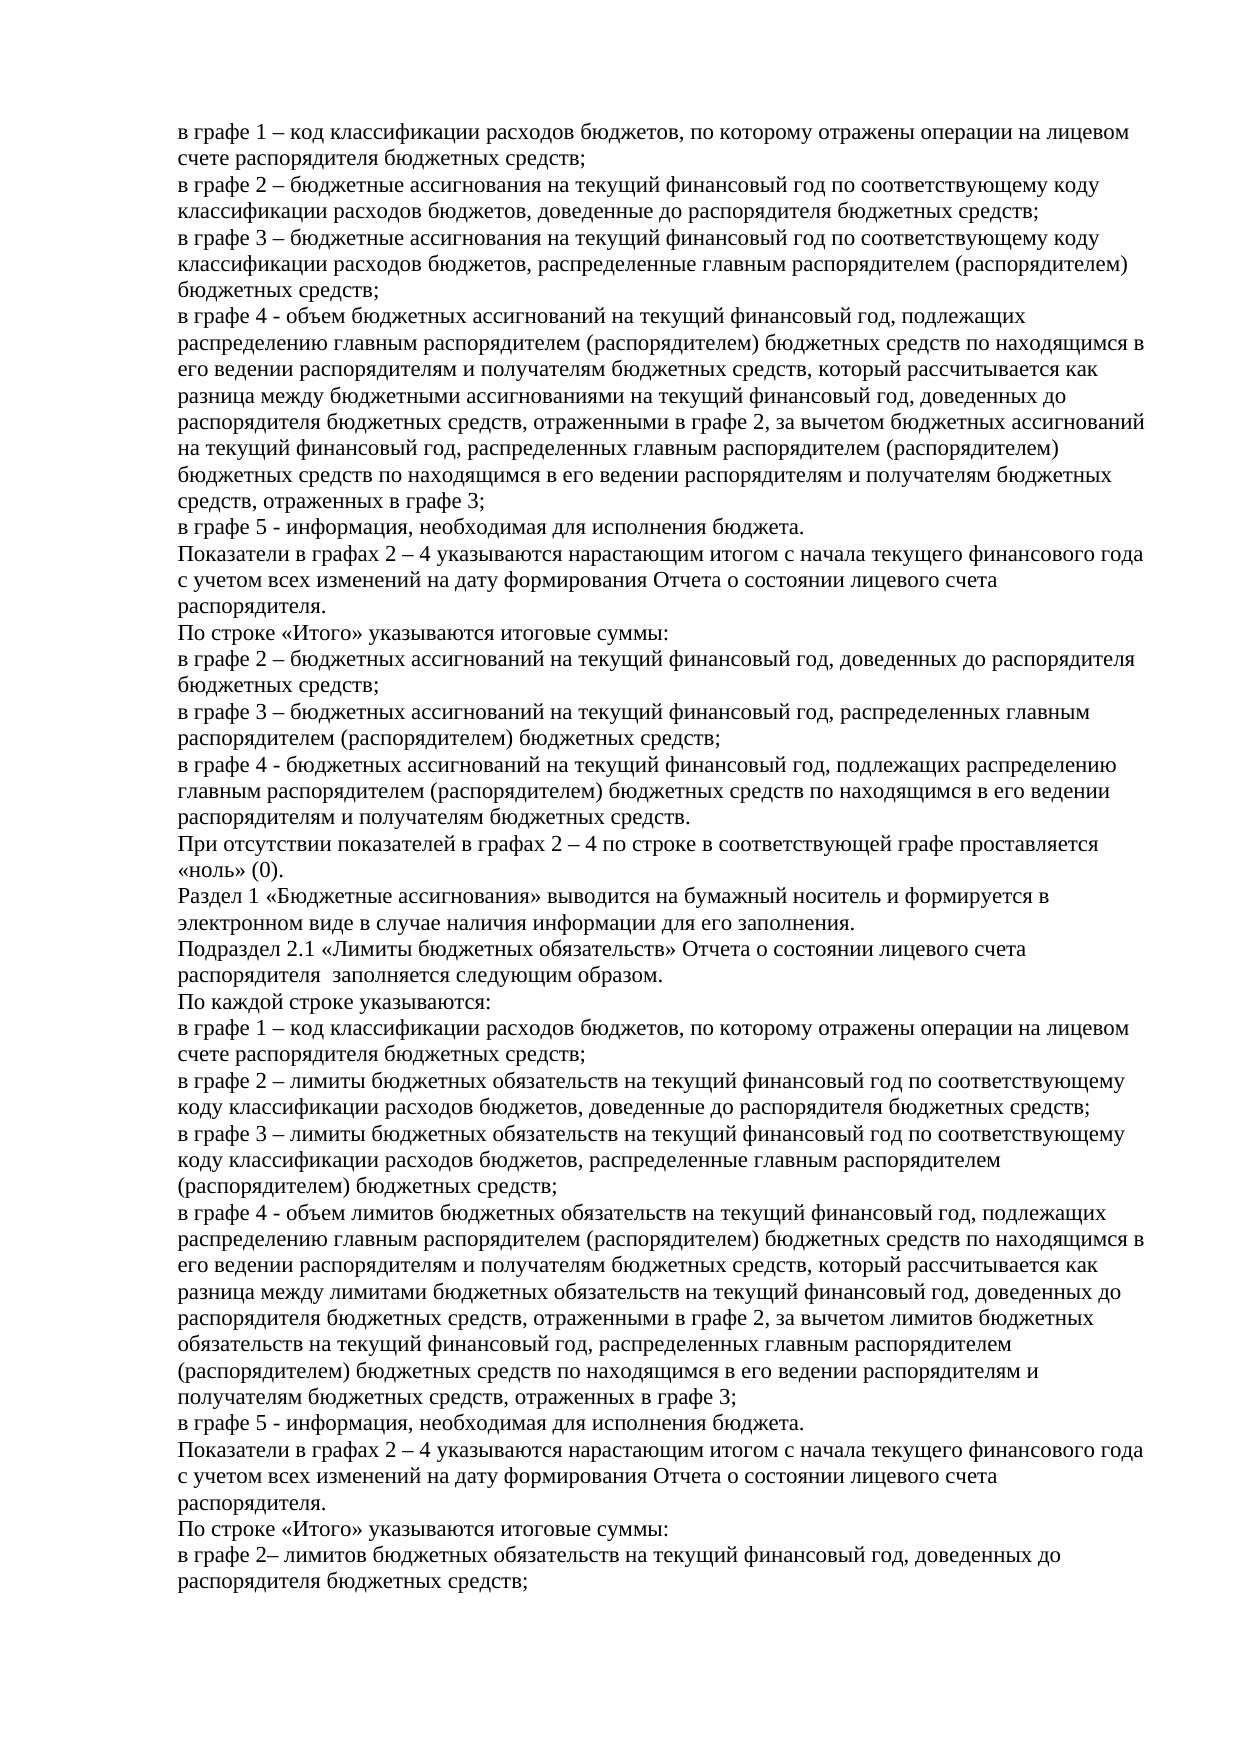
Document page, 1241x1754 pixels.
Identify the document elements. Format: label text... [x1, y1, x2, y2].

text в графе 3 – бюджетные ассигнования на текущий финансовый год по соответствующему коду классификации расходов бюджетов, распределенные главным распорядителем (распорядителем) бюджетных средств; [177, 223, 1152, 303]
text в графе 2– лимитов бюджетных обязательств на текущий финансовый год, доведенных до распорядителя бюджетных средств; [177, 1541, 1152, 1594]
text Раздел 1 «Бюджетные ассигнования» выводится на бумажный носитель и формируется в электронном виде в случае наличия информации для его заполнения. [177, 882, 1152, 935]
text в графе 5 - информация, необходимая для исполнения бюджета. [177, 513, 1152, 540]
text в графе 3 – бюджетных ассигнований на текущий финансовый год, распределенных главным распорядителем (распорядителем) бюджетных средств; [177, 698, 1152, 751]
text в графе 2 – бюджетные ассигнования на текущий финансовый год по соответствующему коду классификации расходов бюджетов, доведенные до распорядителя бюджетных средств; [177, 171, 1152, 223]
text в графе 1 – код классификации расходов бюджетов, по которому отражены операции на лицевом счете распорядителя бюджетных средств; [177, 118, 1152, 171]
text в графе 4 - объем лимитов бюджетных обязательств на текущий финансовый год, подлежащих распределению главным распорядителем (распорядителем) бюджетных средств по находящимся в его ведении распорядителям и получателям бюджетных средств, который рассчитывается как разница между лимитами бюджетных обязательств на текущий финансовый год, доведенных до распорядителя бюджетных средств, отраженными в графе 2, за вычетом лимитов бюджетных обязательств на текущий финансовый год, распределенных главным распорядителем (распорядителем) бюджетных средств по находящимся в его ведении распорядителям и получателям бюджетных средств, отраженных в графе 3; [177, 1199, 1152, 1409]
text По строке «Итого» указываются итоговые суммы: [177, 619, 1152, 645]
text Показатели в графах 2 – 4 указываются нарастающим итогом с начала текущего финансового года с учетом всех изменений на дату формирования Отчета о состоянии лицевого счета распорядителя. [177, 1436, 1152, 1515]
text в графе 4 - бюджетных ассигнований на текущий финансовый год, подлежащих распределению главным распорядителем (распорядителем) бюджетных средств по находящимся в его ведении распорядителям и получателям бюджетных средств. [177, 751, 1152, 830]
text в графе 4 - объем бюджетных ассигнований на текущий финансовый год, подлежащих распределению главным распорядителем (распорядителем) бюджетных средств по находящимся в его ведении распорядителям и получателям бюджетных средств, который рассчитывается как разница между бюджетными ассигнованиями на текущий финансовый год, доведенных до распорядителя бюджетных средств, отраженными в графе 2, за вычетом бюджетных ассигнований на текущий финансовый год, распределенных главным распорядителем (распорядителем) бюджетных средств по находящимся в его ведении распорядителям и получателям бюджетных средств, отраженных в графе 3; [177, 303, 1152, 513]
text в графе 2 – бюджетных ассигнований на текущий финансовый год, доведенных до распорядителя бюджетных средств; [177, 645, 1152, 698]
text При отсутствии показателей в графах 2 – 4 по строке в соответствующей графе проставляется «ноль» (0). [177, 830, 1152, 882]
text в графе 2 – лимиты бюджетных обязательств на текущий финансовый год по соответствующему коду классификации расходов бюджетов, доведенные до распорядителя бюджетных средств; [177, 1067, 1152, 1119]
text в графе 1 – код классификации расходов бюджетов, по которому отражены операции на лицевом счете распорядителя бюджетных средств; [177, 1014, 1152, 1067]
text Показатели в графах 2 – 4 указываются нарастающим итогом с начала текущего финансового года с учетом всех изменений на дату формирования Отчета о состоянии лицевого счета распорядителя. [177, 540, 1152, 619]
text По каждой строке указываются: [177, 988, 1152, 1014]
text в графе 3 – лимиты бюджетных обязательств на текущий финансовый год по соответствующему коду классификации расходов бюджетов, распределенные главным распорядителем (распорядителем) бюджетных средств; [177, 1119, 1152, 1199]
text в графе 5 - информация, необходимая для исполнения бюджета. [177, 1409, 1152, 1436]
text По строке «Итого» указываются итоговые суммы: [177, 1515, 1152, 1541]
text Подраздел 2.1 «Лимиты бюджетных обязательств» Отчета о состоянии лицевого счета распорядителя заполняется следующим образом. [177, 935, 1152, 988]
